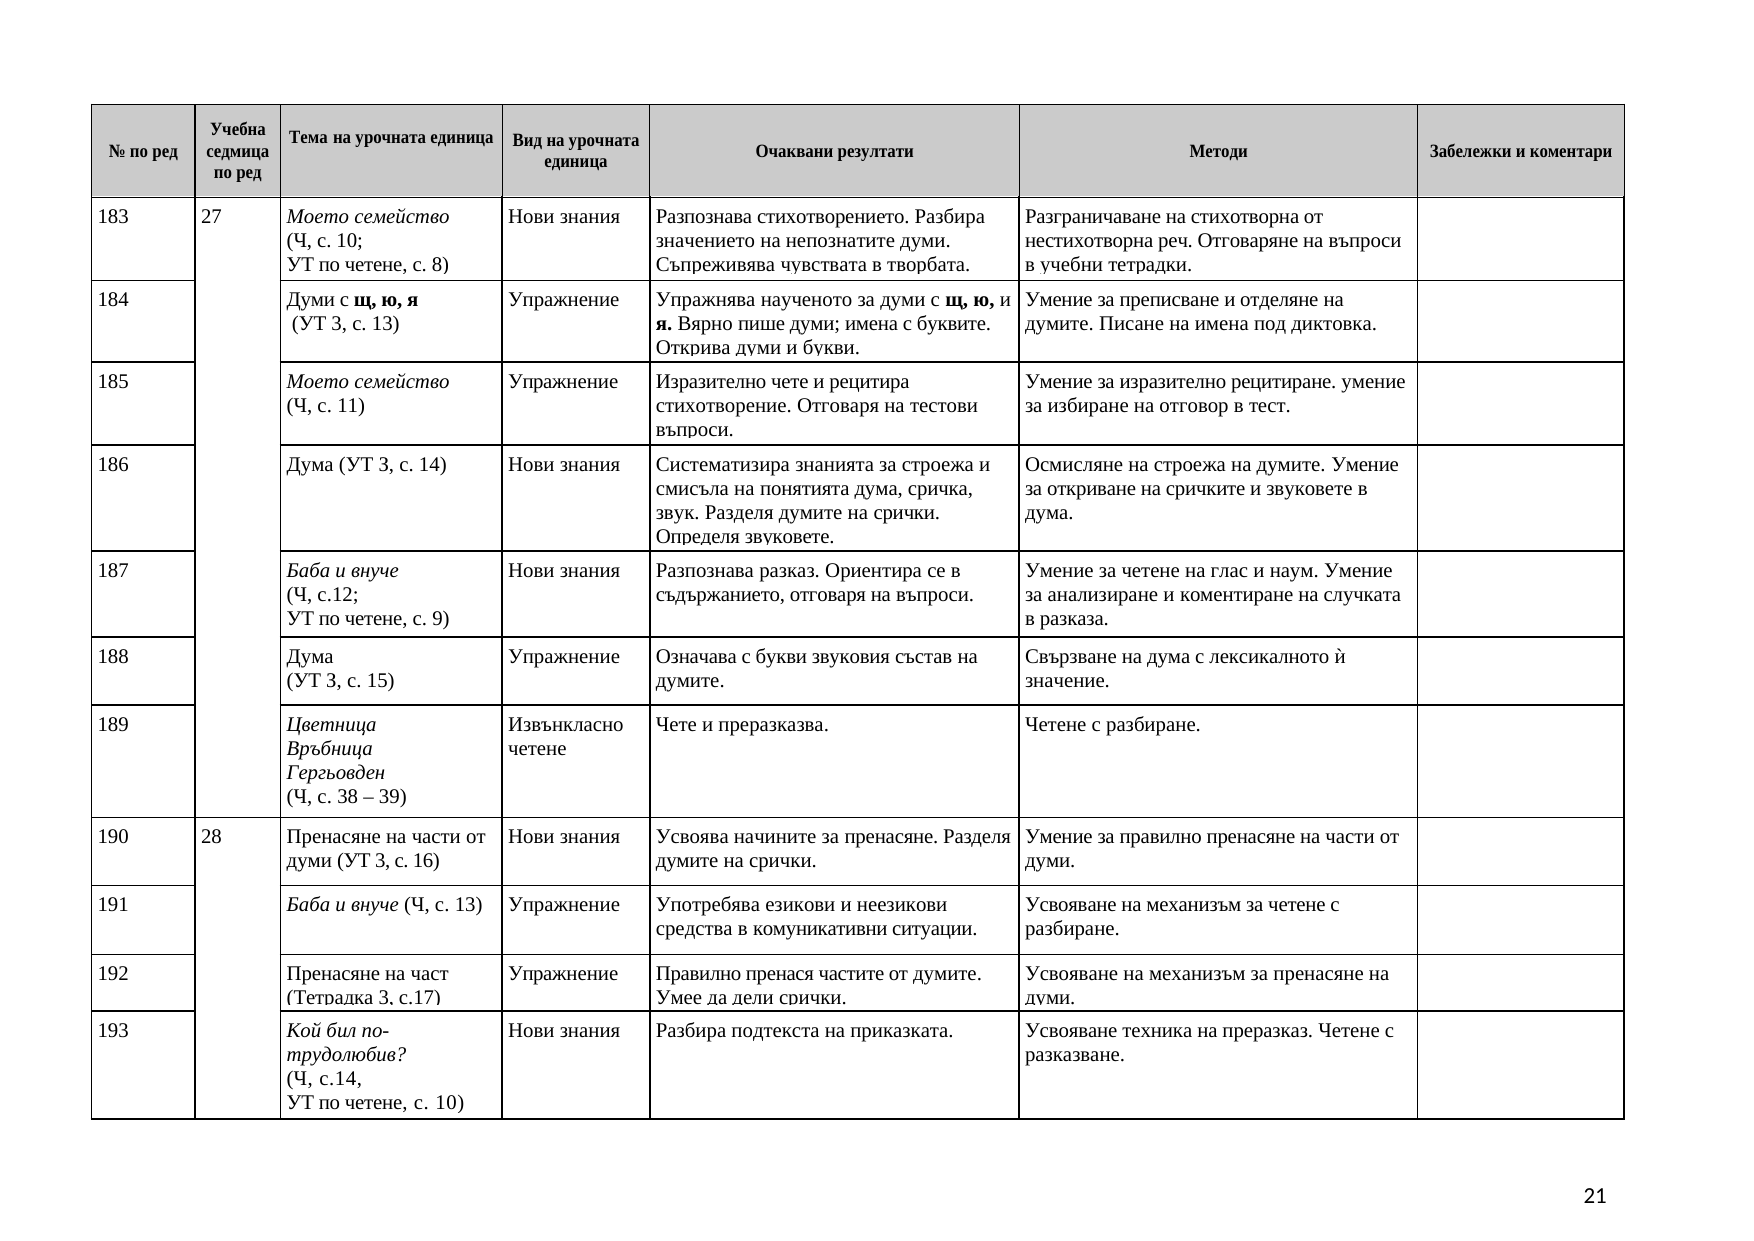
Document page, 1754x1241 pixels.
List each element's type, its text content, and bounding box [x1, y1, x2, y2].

table_cell Систематизира знанията за строежа и смисъла на понятията дума, сричка, звук. Разделя думите на срички. Определя звуковете. [651, 446, 1018, 550]
table_cell Четене с разбиране. [1020, 706, 1417, 816]
table_cell Усвояване на механизъм за пренасяне на думи. [1020, 955, 1417, 1010]
table_cell 189 [92, 706, 194, 816]
table_header Очаквани резултати [650, 105, 1019, 196]
table_cell Баба и внуче (Ч, с.12; УТ по четене, с. 9) [281, 552, 501, 636]
table_cell Упражнение [503, 638, 649, 704]
table_cell 193 [92, 1012, 194, 1118]
table_cell Упражнение [503, 281, 649, 361]
table_cell Осмисляне на строежа на думите. Умение за откриване на сричките и звуковете в дума. [1020, 446, 1417, 550]
table_cell [1418, 706, 1623, 816]
table_cell Умение за правилно пренасяне на части от думи. [1020, 818, 1417, 884]
table_cell Нови знания [503, 198, 649, 280]
table_cell Упражнение [503, 363, 649, 444]
table_cell Чете и преразказва. [651, 706, 1018, 816]
table_cell Изразително чете и рецитира стихотворение. Отговаря на тестови въпроси. [651, 363, 1018, 444]
table_cell 184 [92, 281, 194, 361]
table_cell Усвояване на механизъм за четене с разбиране. [1020, 886, 1417, 953]
table_cell [1418, 552, 1623, 636]
table_cell Дума (УТ З, с. 14) [281, 446, 501, 550]
table_cell Разпознава разказ. Ориентира се в съдържанието, отговаря на въпроси. [651, 552, 1018, 636]
table_cell 28 [196, 818, 280, 1118]
table_cell Упражнение [503, 955, 649, 1010]
table_cell Кой бил по-трудолюбив? (Ч, с.14, УТ по четене, с. 10) [281, 1012, 501, 1118]
table_cell Разбира подтекста на приказката. [651, 1012, 1018, 1118]
table_cell Моето семейство (Ч, с. 11) [281, 363, 501, 444]
table_cell [1418, 818, 1623, 884]
table_cell [1418, 281, 1623, 361]
table_cell Баба и внуче (Ч, с. 13) [281, 886, 501, 953]
table_cell [1418, 955, 1623, 1010]
table_header Тема на урочната единица [281, 105, 502, 196]
table_cell Свързване на дума с лексикалното ѝ значение. [1020, 638, 1417, 704]
table_header Забележки и коментари [1418, 105, 1624, 196]
table_cell Употребява езикови и неезикови средства в комуникативни ситуации. [651, 886, 1018, 953]
table_cell [1418, 198, 1623, 280]
table_cell Пренасяне на части от думи (УТ 3, с. 16) [281, 818, 501, 884]
table_cell Пренасяне на част (Тетрадка 3, с.17) [281, 955, 501, 1010]
table_cell [1418, 1012, 1623, 1118]
table_cell Правилно пренася частите от думите. Умее да дели срички. [651, 955, 1018, 1010]
table_header Учебна седмица по ред [196, 105, 280, 196]
table_cell Нови знания [503, 818, 649, 884]
table_cell Упражнява наученото за думи с щ, ю, и я. Вярно пише думи; имена с буквите. Открива думи и букви. [651, 281, 1018, 361]
table_cell [1418, 446, 1623, 550]
table_cell Разграничаване на стихотворна от нестихотворна реч. Отговаряне на въпроси в учебни тетрадки. [1020, 198, 1417, 280]
table_cell 185 [92, 363, 194, 444]
table_cell [1418, 638, 1623, 704]
table_cell Усвоява начините за пренасяне. Разделя думите на срички. [651, 818, 1018, 884]
table_cell Усвояване техника на преразказ. Четене с разказване. [1020, 1012, 1417, 1118]
table_cell Означава с букви звуковия състав на думите. [651, 638, 1018, 704]
table_cell 183 [92, 198, 194, 280]
table_cell Моето семейство (Ч, с. 10; УТ по четене, с. 8) [281, 198, 501, 280]
table_cell 192 [92, 955, 194, 1010]
table_cell 27 [196, 198, 280, 816]
table_cell 188 [92, 638, 194, 704]
table_cell Разпознава стихотворението. Разбира значението на непознатите думи. Съпреживява чувствата в творбата. [651, 198, 1018, 280]
table_header Методи [1020, 105, 1417, 196]
table_cell Думи с щ, ю, я (УТ 3, с. 13) [281, 281, 501, 361]
table_cell 186 [92, 446, 194, 550]
table_header № по ред [92, 105, 194, 196]
table_cell [1418, 363, 1623, 444]
table_cell Упражнение [503, 886, 649, 953]
table_cell [1418, 886, 1623, 953]
table_cell Умение за преписване и отделяне на думите. Писане на имена под диктовка. [1020, 281, 1417, 361]
table_cell Нови знания [503, 552, 649, 636]
table_cell 190 [92, 818, 194, 884]
table_cell Нови знания [503, 446, 649, 550]
table_cell Цветница Връбница Гергьовден (Ч, с. 38 – 39) [281, 706, 501, 816]
table_cell Дума (УТ З, с. 15) [281, 638, 501, 704]
table_cell 191 [92, 886, 194, 953]
table_cell Нови знания [503, 1012, 649, 1118]
table_cell Извънкласно четене [503, 706, 649, 816]
table_cell Умение за изразително рецитиране. умение за избиране на отговор в тест. [1020, 363, 1417, 444]
table_cell Умение за четене на глас и наум. Умение за анализиране и коментиране на случката в разказа. [1020, 552, 1417, 636]
table_cell 187 [92, 552, 194, 636]
table_header Вид на урочната единица [503, 105, 649, 196]
